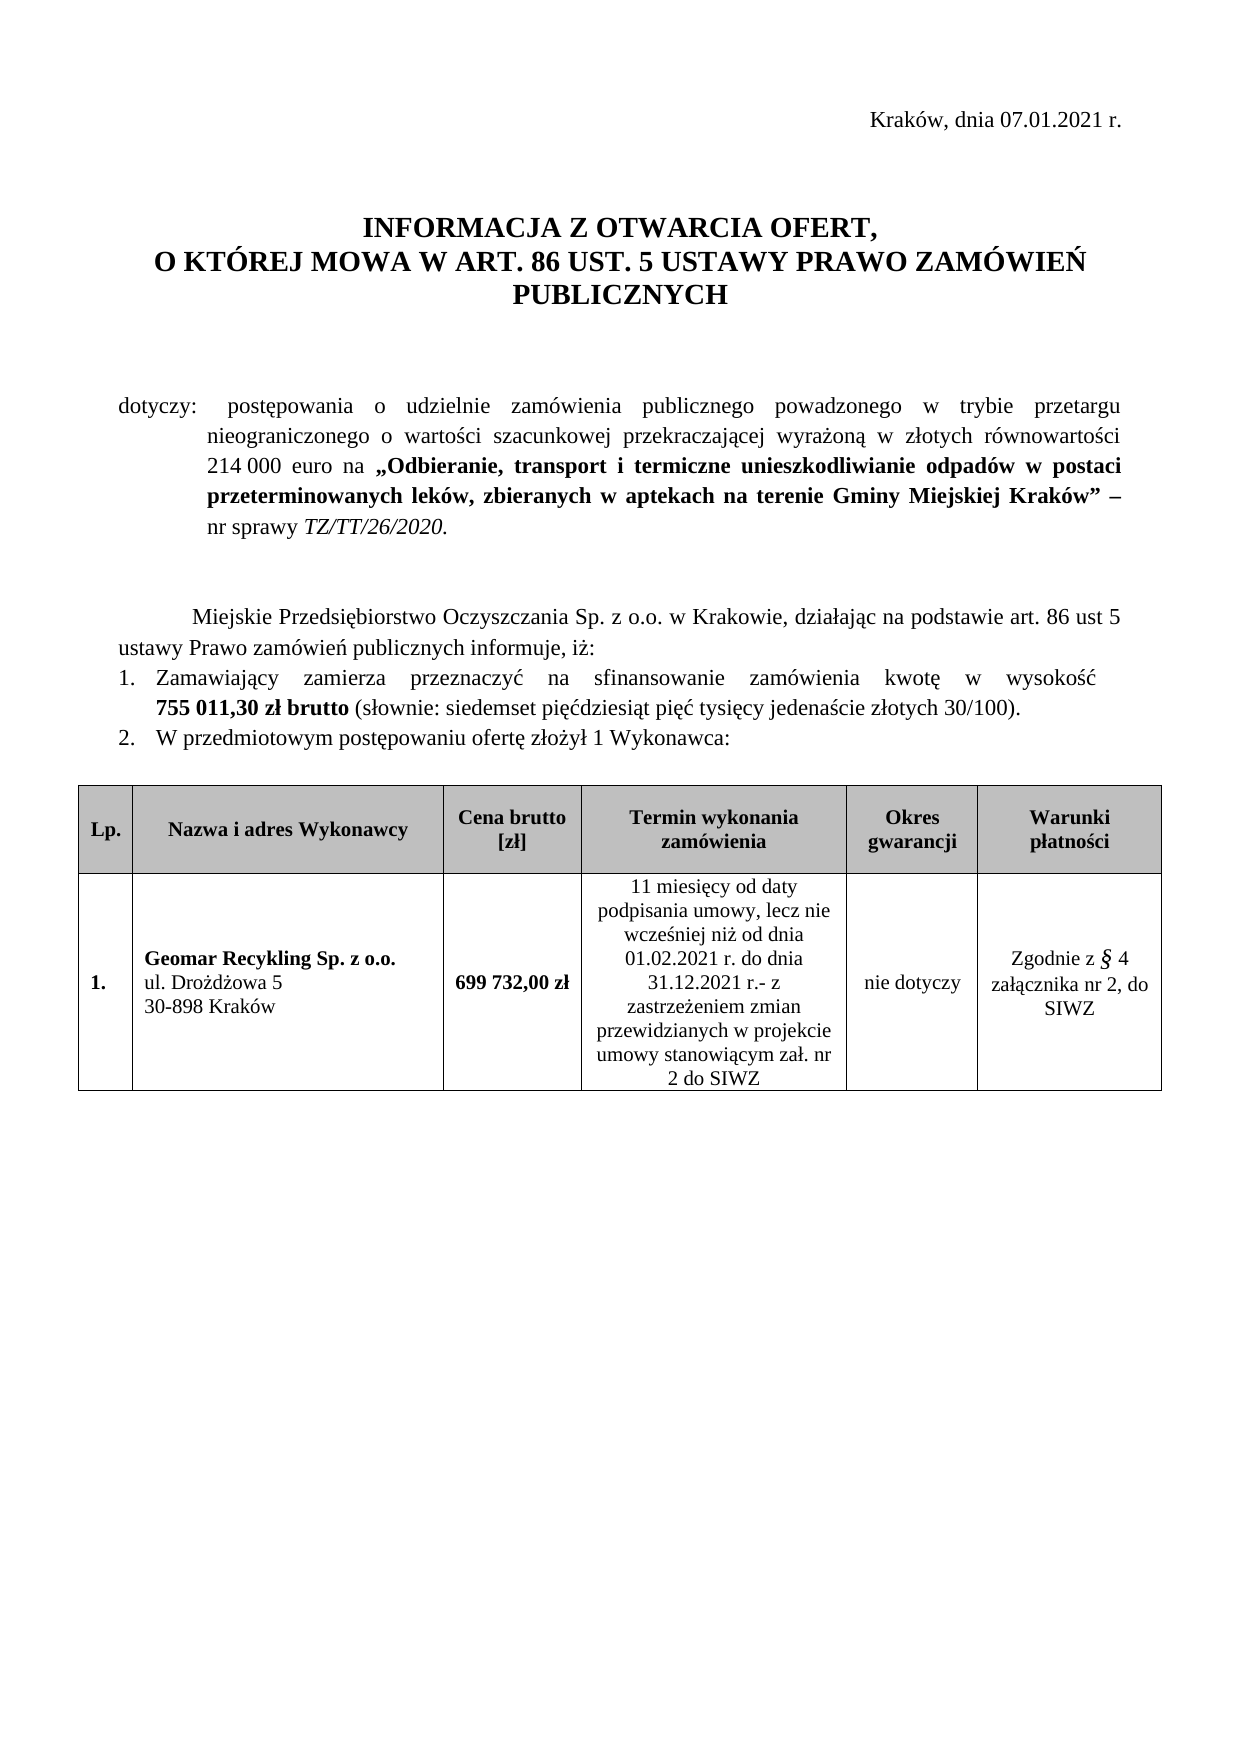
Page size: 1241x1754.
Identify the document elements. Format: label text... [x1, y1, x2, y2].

table_header Okres gwarancji [847, 786, 977, 873]
table_cell 699 732,00 zł [444, 874, 581, 1090]
table_cell 11 miesięcy od daty podpisania umowy, lecz nie wcześniej niż od dnia 01.02.2021 r. do dnia 31.12.2021 r.- z zastrzeżeniem zmian przewidzianych w projekcie umowy stanowiącym zał. nr 2 do SIWZ [582, 874, 846, 1090]
table_cell Zgodnie z 4 załącznika nr 2, do SIWZ [978, 874, 1161, 1090]
table_header Nazwa i adres Wykonawcy [133, 786, 443, 873]
text Miejskie Przedsiębiorstwo Oczyszczania Sp. z o.o. w Krakowie, działając na podstawie art. 86 ust 5 ustawy Prawo zamówień publicznych informuje, iż: [118, 603, 1122, 660]
list Zamawiający zamierza przeznaczyć na sfinansowanie zamówienia kwotę w wysokość 755 011,30 zł brutto (słownie: siedemset pięćdziesiąt pięć tysięcy jedenaście złotych 30/100). [118, 664, 1122, 720]
table_header Lp. [79, 786, 132, 873]
table_cell Geomar Recykling Sp. z o.o. ul. Drożdżowa 5 30-898 Kraków [133, 874, 443, 1090]
table_header Termin wykonania zamówienia [582, 786, 846, 873]
table_header Warunki płatności [978, 786, 1161, 873]
list W przedmiotowym postępowaniu ofertę złożył 1 Wykonawca: [118, 724, 1122, 751]
table_header Cena brutto [zł] [444, 786, 581, 873]
table_cell nie dotyczy [847, 874, 977, 1090]
text Kraków, dnia 07.01.2021 r. [118, 106, 1122, 133]
table_cell [79, 874, 132, 1090]
text INFORMACJA Z OTWARCIA OFERT, O KTÓREJ MOWA W ART. 86 UST. 5 USTAWY PRAWO ZAMÓWIEŃ PUBLICZNYCH [118, 210, 1122, 311]
text dotyczy: postępowania o udzielnie zamówienia publicznego powadzonego w trybie przetargu nieograniczonego o wartości szacunkowej przekraczającej wyrażoną w złotych równowartości 214 000 euro na „Odbieranie, transport i termiczne unieszkodliwianie odpadów w postaci przeterminowanych leków, zbieranych w aptekach na terenie Gminy Miejskiej Kraków” – nr sprawy TZ/TT/26/2020. [118, 392, 1122, 539]
